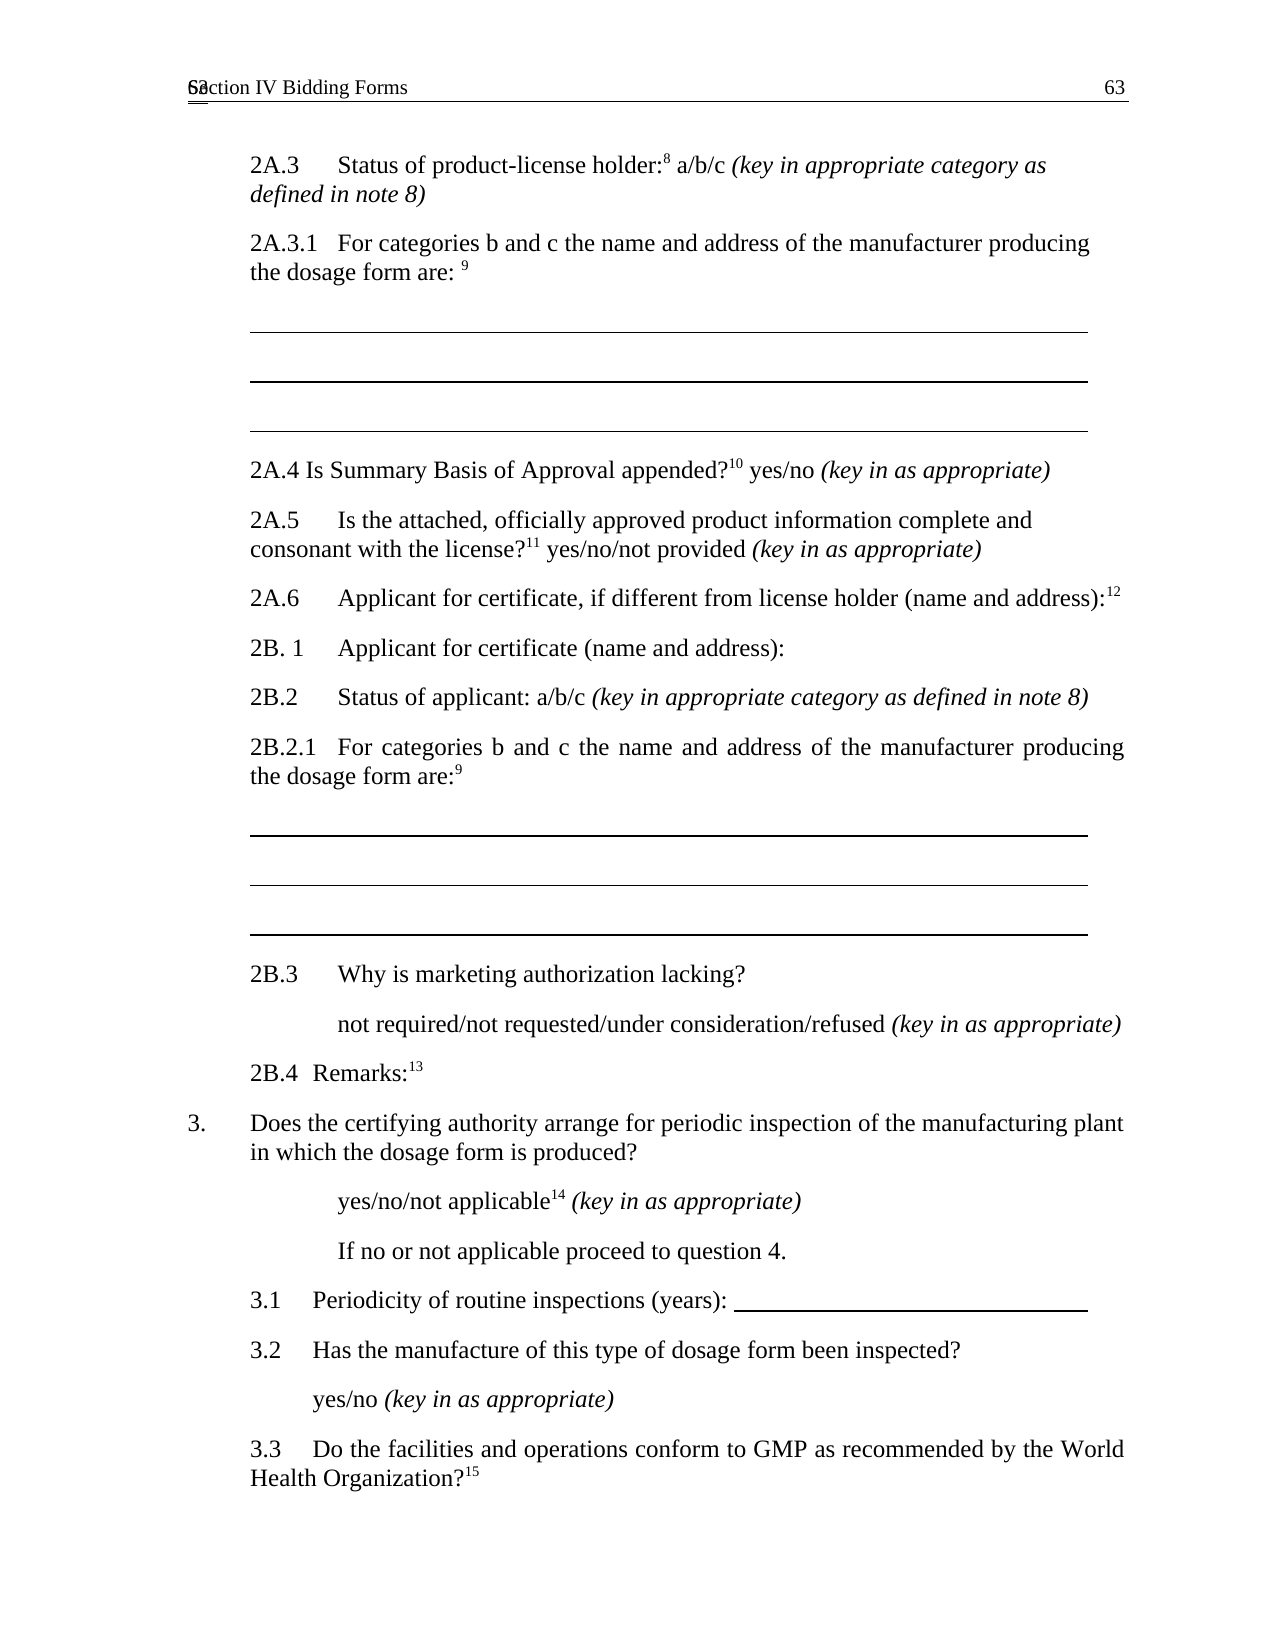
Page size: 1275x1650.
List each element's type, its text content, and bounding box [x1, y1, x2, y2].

text yes/no (key in as appropriate) [250, 1384, 1125, 1413]
text not required/not requested/under consideration/refused (key in as appropriate) [250, 1009, 1125, 1037]
text 2B.3 Why is marketing authorization lacking? [250, 959, 1125, 988]
text 2A.6 Applicant for certificate, if different from license holder (name and address):12 [250, 583, 1125, 612]
text 2B.4 Remarks:13 [250, 1058, 1125, 1087]
text 2B.2.1 For categories b and c the name and address of the manufacturer producing the dosage form are:9 [250, 732, 1125, 789]
text 3.3 Do the facilities and operations conform to GMP as recommended by the World Health Organization?15 [250, 1434, 1125, 1492]
text 2A.3.1 For categories b and c the name and address of the manufacturer producing the dosage form are: 9 [250, 228, 1125, 286]
text If no or not applicable proceed to question 4. [337, 1236, 1125, 1264]
text 2A.4 Is Summary Basis of Approval appended?10 yes/no (key in as appropriate) [250, 455, 1125, 484]
text 2B.2 Status of applicant: a/b/c (key in appropriate category as defined in note 8) [250, 682, 1125, 711]
text 3.1 Periodicity of routine inspections (years): [250, 1285, 1125, 1314]
text 2A.3 Status of product-license holder:8 a/b/c (key in appropriate category as defined in note 8) [250, 150, 1125, 207]
text yes/no/not applicable14 (key in as appropriate) [337, 1186, 1125, 1215]
text 2A.5 Is the attached, officially approved product information complete and consonant with the license?11 yes/no/not provided (key in as appropriate) [250, 505, 1125, 562]
text 3.2 Has the manufacture of this type of dosage form been inspected? [250, 1335, 1125, 1364]
text 2B. 1 Applicant for certificate (name and address): [250, 633, 1125, 662]
text 3. Does the certifying authority arrange for periodic inspection of the manufacturing plant in which the dosage form is produced? [187, 1108, 1125, 1165]
